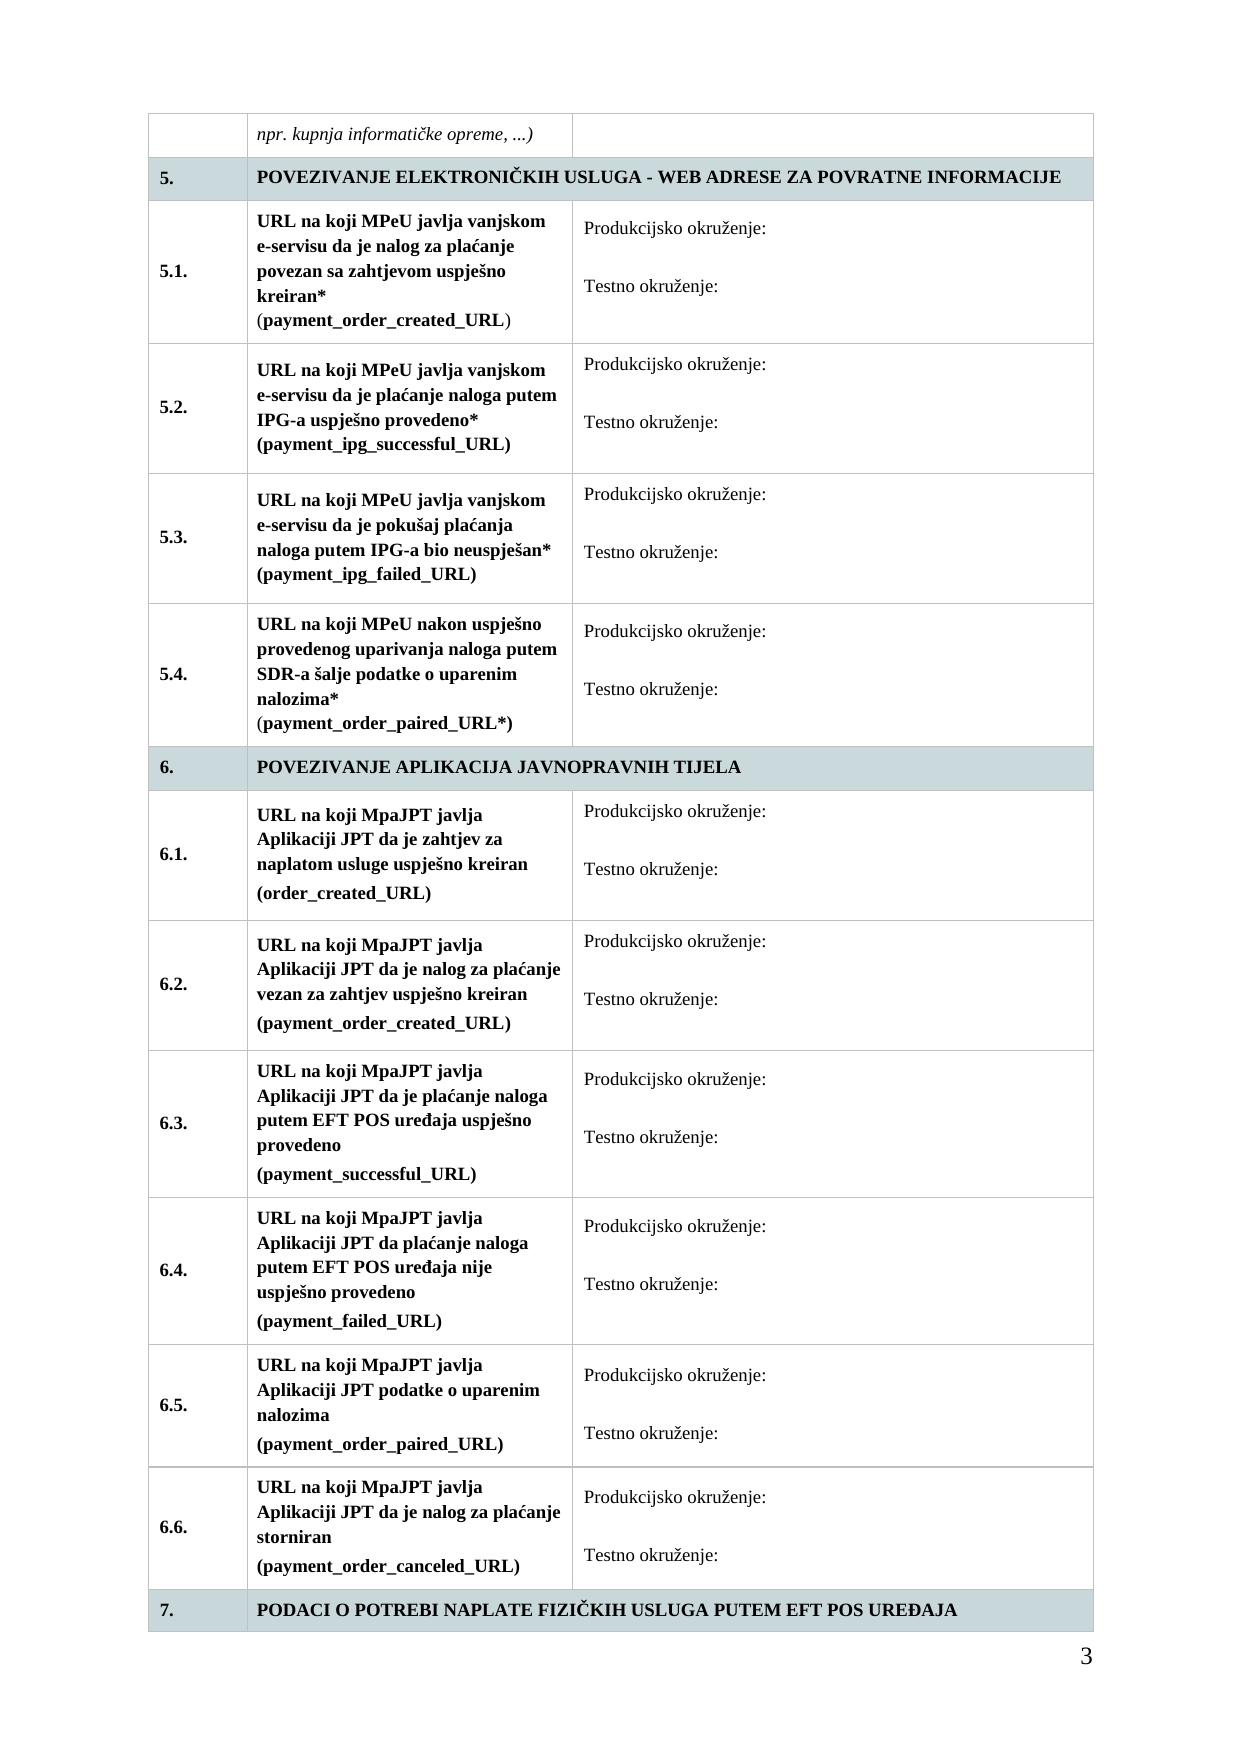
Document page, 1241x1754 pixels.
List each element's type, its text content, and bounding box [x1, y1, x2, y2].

table_cell [149, 921, 247, 1050]
table_cell [149, 158, 247, 200]
table_cell [149, 1468, 247, 1589]
table_cell URL na koji MPeU javlja vanjskom e-servisu da je nalog za plaćanje povezan sa zahtjevom uspješno kreiran* (payment_order_created_URL) [248, 201, 572, 343]
table_cell URL na koji MPeU javlja vanjskom e-servisu da je pokušaj plaćanja naloga putem IPG-a bio neuspješan* (payment_ipg_failed_URL) [248, 474, 572, 603]
table_cell [149, 1198, 247, 1344]
table_cell [149, 474, 247, 603]
table_cell [149, 344, 247, 473]
table_cell Produkcijsko okruženje: Testno okruženje: [573, 791, 1093, 920]
table_cell [149, 791, 247, 920]
table_cell Produkcijsko okruženje: Testno okruženje: [573, 1345, 1093, 1466]
table_cell PODACI O POTREBI NAPLATE FIZIČKIH USLUGA PUTEM EFT POS UREĐAJA [248, 1590, 1093, 1631]
table_cell [149, 747, 247, 790]
table_cell URL na koji MpaJPT javlja Aplikaciji JPT da je plaćanje naloga putem EFT POS uređaja uspješno provedeno (payment_successful_URL) [248, 1051, 572, 1197]
table_cell URL na koji MpaJPT javlja Aplikaciji JPT da je nalog za plaćanje storniran (payment_order_canceled_URL) [248, 1468, 572, 1589]
table_cell POVEZIVANJE ELEKTRONIČKIH USLUGA - WEB ADRESE ZA POVRATNE INFORMACIJE [248, 158, 1093, 200]
table_cell [149, 1051, 247, 1197]
table_cell Produkcijsko okruženje: Testno okruženje: [573, 344, 1093, 473]
table_cell POVEZIVANJE APLIKACIJA JAVNOPRAVNIH TIJELA [248, 747, 1093, 790]
table_cell URL na koji MpaJPT javlja Aplikaciji JPT da je zahtjev za naplatom usluge uspješno kreiran (order_created_URL) [248, 791, 572, 920]
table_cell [248, 114, 572, 157]
table_cell [149, 201, 247, 343]
table_cell [149, 1345, 247, 1466]
table_cell Produkcijsko okruženje: Testno okruženje: [573, 921, 1093, 1050]
table_cell Produkcijsko okruženje: Testno okruženje: [573, 474, 1093, 603]
table_cell [573, 114, 1093, 157]
table_cell Produkcijsko okruženje: Testno okruženje: [573, 1051, 1093, 1197]
table_cell URL na koji MPeU javlja vanjskom e-servisu da je plaćanje naloga putem IPG-a uspješno provedeno* (payment_ipg_successful_URL) [248, 344, 572, 473]
table_cell URL na koji MpaJPT javlja Aplikaciji JPT podatke o uparenim nalozima (payment_order_paired_URL) [248, 1345, 572, 1466]
table_cell [149, 114, 247, 157]
table_cell [149, 604, 247, 746]
table_cell Produkcijsko okruženje: Testno okruženje: [573, 1198, 1093, 1344]
table_cell URL na koji MpaJPT javlja Aplikaciji JPT da plaćanje naloga putem EFT POS uređaja nije uspješno provedeno (payment_failed_URL) [248, 1198, 572, 1344]
table_cell [149, 1590, 247, 1631]
table_cell URL na koji MPeU nakon uspješno provedenog uparivanja naloga putem SDR-a šalje podatke o uparenim nalozima* (payment_order_paired_URL*) [248, 604, 572, 746]
table_cell Produkcijsko okruženje: Testno okruženje: [573, 1468, 1093, 1589]
table_cell URL na koji MpaJPT javlja Aplikaciji JPT da je nalog za plaćanje vezan za zahtjev uspješno kreiran (payment_order_created_URL) [248, 921, 572, 1050]
table_cell Produkcijsko okruženje: Testno okruženje: [573, 604, 1093, 746]
table_cell Produkcijsko okruženje: Testno okruženje: [573, 201, 1093, 343]
